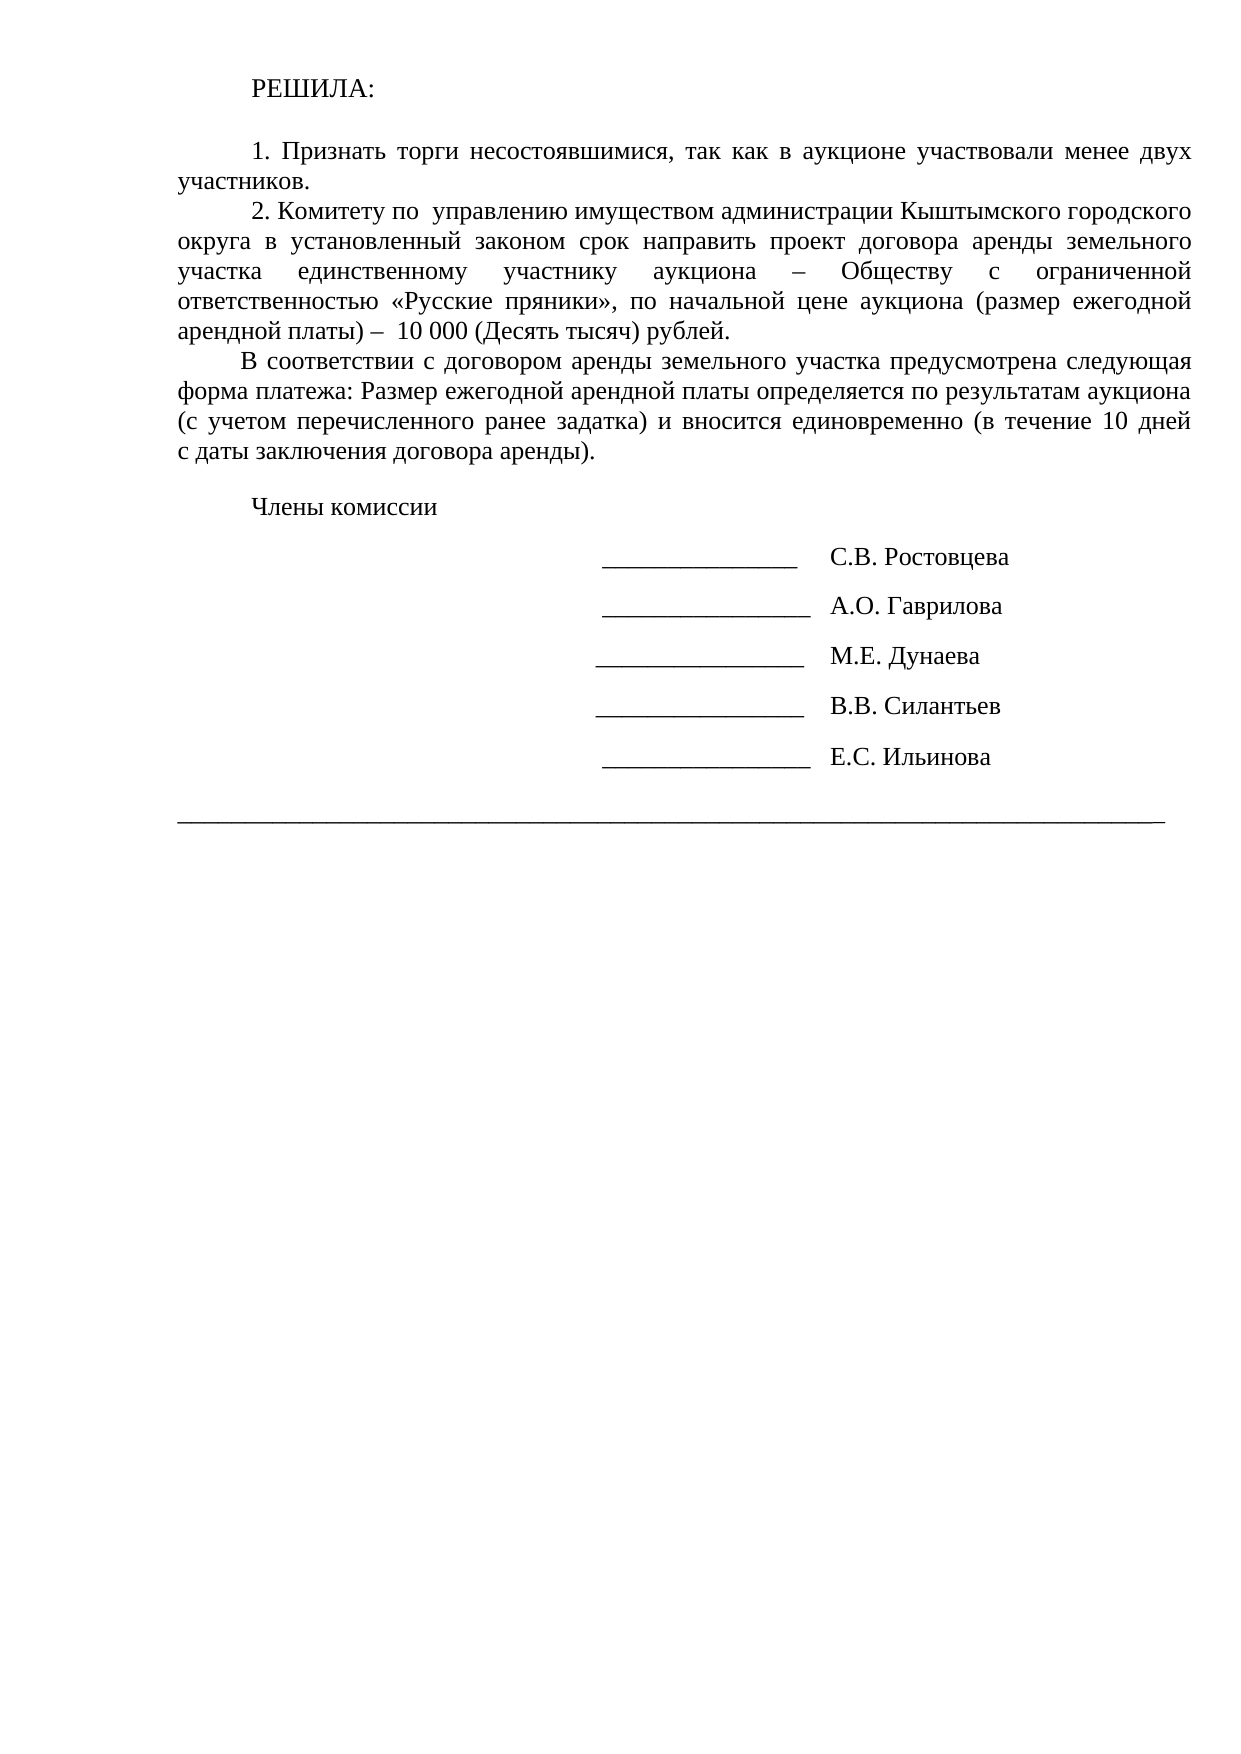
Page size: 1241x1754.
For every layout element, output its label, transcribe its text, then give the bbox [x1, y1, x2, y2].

text _______________ С.В. Ростовцева [177, 544, 1193, 570]
text ________________ А.О. Гаврилова [177, 594, 1193, 620]
text 1. Признать торги несостоявшимися, так как в аукционе участвовали менее двух участников. [177, 135, 1193, 195]
text В соответствии с договором аренды земельного участка предусмотрена следующая форма платежа: Размер ежегодной арендной платы определяется по результатам аукциона (с учетом перечисленного ранее задатка) и вносится единовременно (в течение 10 дней с даты заключения договора аренды). [177, 345, 1193, 465]
text 2. Комитету по управлению имуществом администрации Кыштымского городского округа в установленный законом срок направить проект договора аренды земельного участка единственному участнику аукциона – Обществу с ограниченной ответственностью «Русские пряники», по начальной цене аукциона (размер ежегодной арендной платы) – 10 000 (Десять тысяч) рублей. [177, 195, 1193, 345]
text ________________ В.В. Силантьев [177, 694, 1193, 719]
text Члены комиссии [177, 495, 1193, 520]
text ________________ Е.С. Ильинова [177, 745, 1193, 770]
text РЕШИЛА: [177, 72, 1193, 104]
text _________________________________________________________________________ [177, 794, 1193, 826]
text ________________ М.Е. Дунаева [177, 644, 1193, 669]
